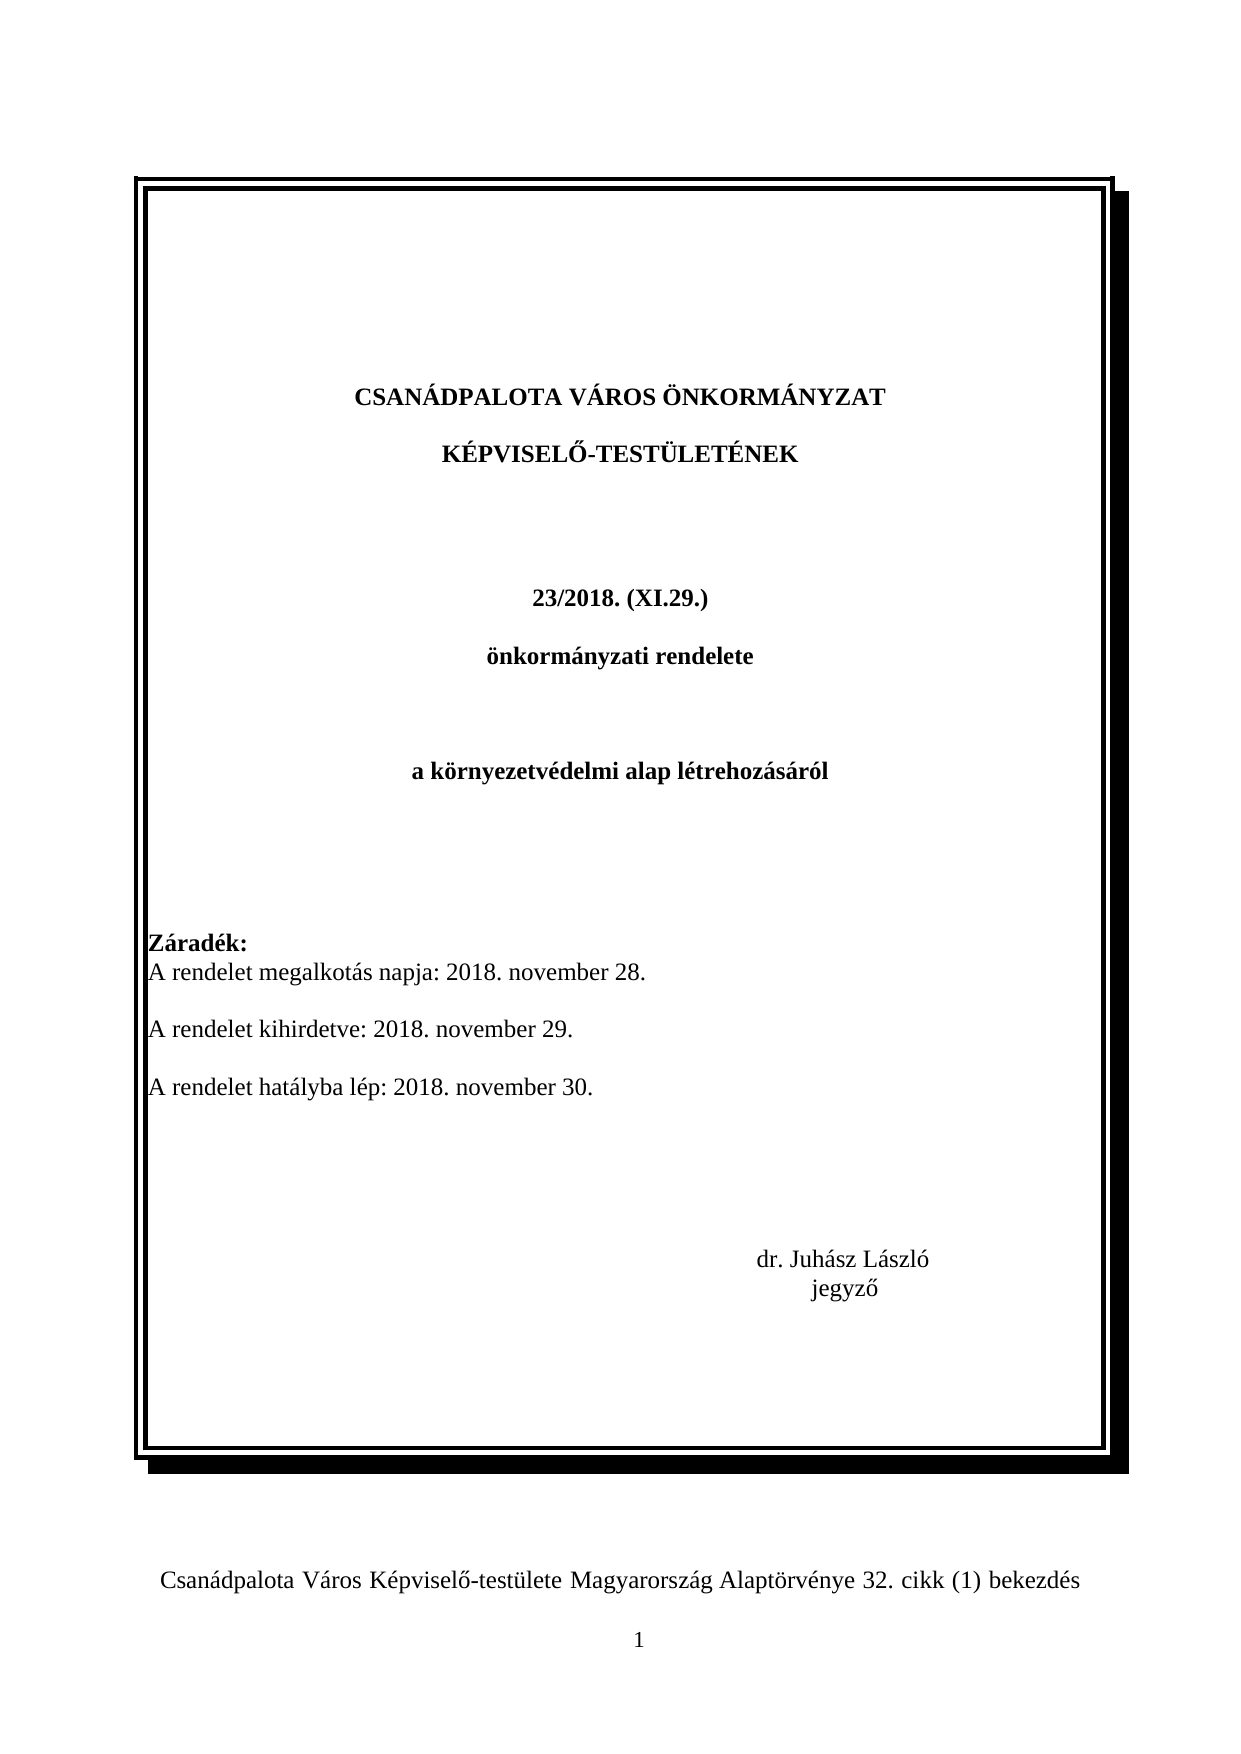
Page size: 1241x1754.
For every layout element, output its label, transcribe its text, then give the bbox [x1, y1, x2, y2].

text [160, 1565, 1081, 1593]
text CSANÁDPALOTA VÁROS ÖNKORMÁNYZAT [148, 382, 1093, 411]
text A rendelet hatályba lép: 2018. november 30. [148, 1072, 1093, 1101]
text dr. Juhász László [148, 1244, 1093, 1273]
text önkormányzati rendelete [148, 641, 1093, 669]
text a környezetvédelmi alap létrehozásáról [148, 756, 1093, 784]
text KÉPVISELŐ-TESTÜLETÉNEK [148, 439, 1093, 468]
text A rendelet kihirdetve: 2018. november 29. [148, 1014, 1093, 1043]
text jegyző [148, 1273, 1093, 1302]
text A rendelet megalkotás napja: 2018. november 28. [148, 957, 1093, 986]
text 23/2018. (XI.29.) [148, 583, 1093, 612]
text Záradék: [148, 928, 1093, 957]
